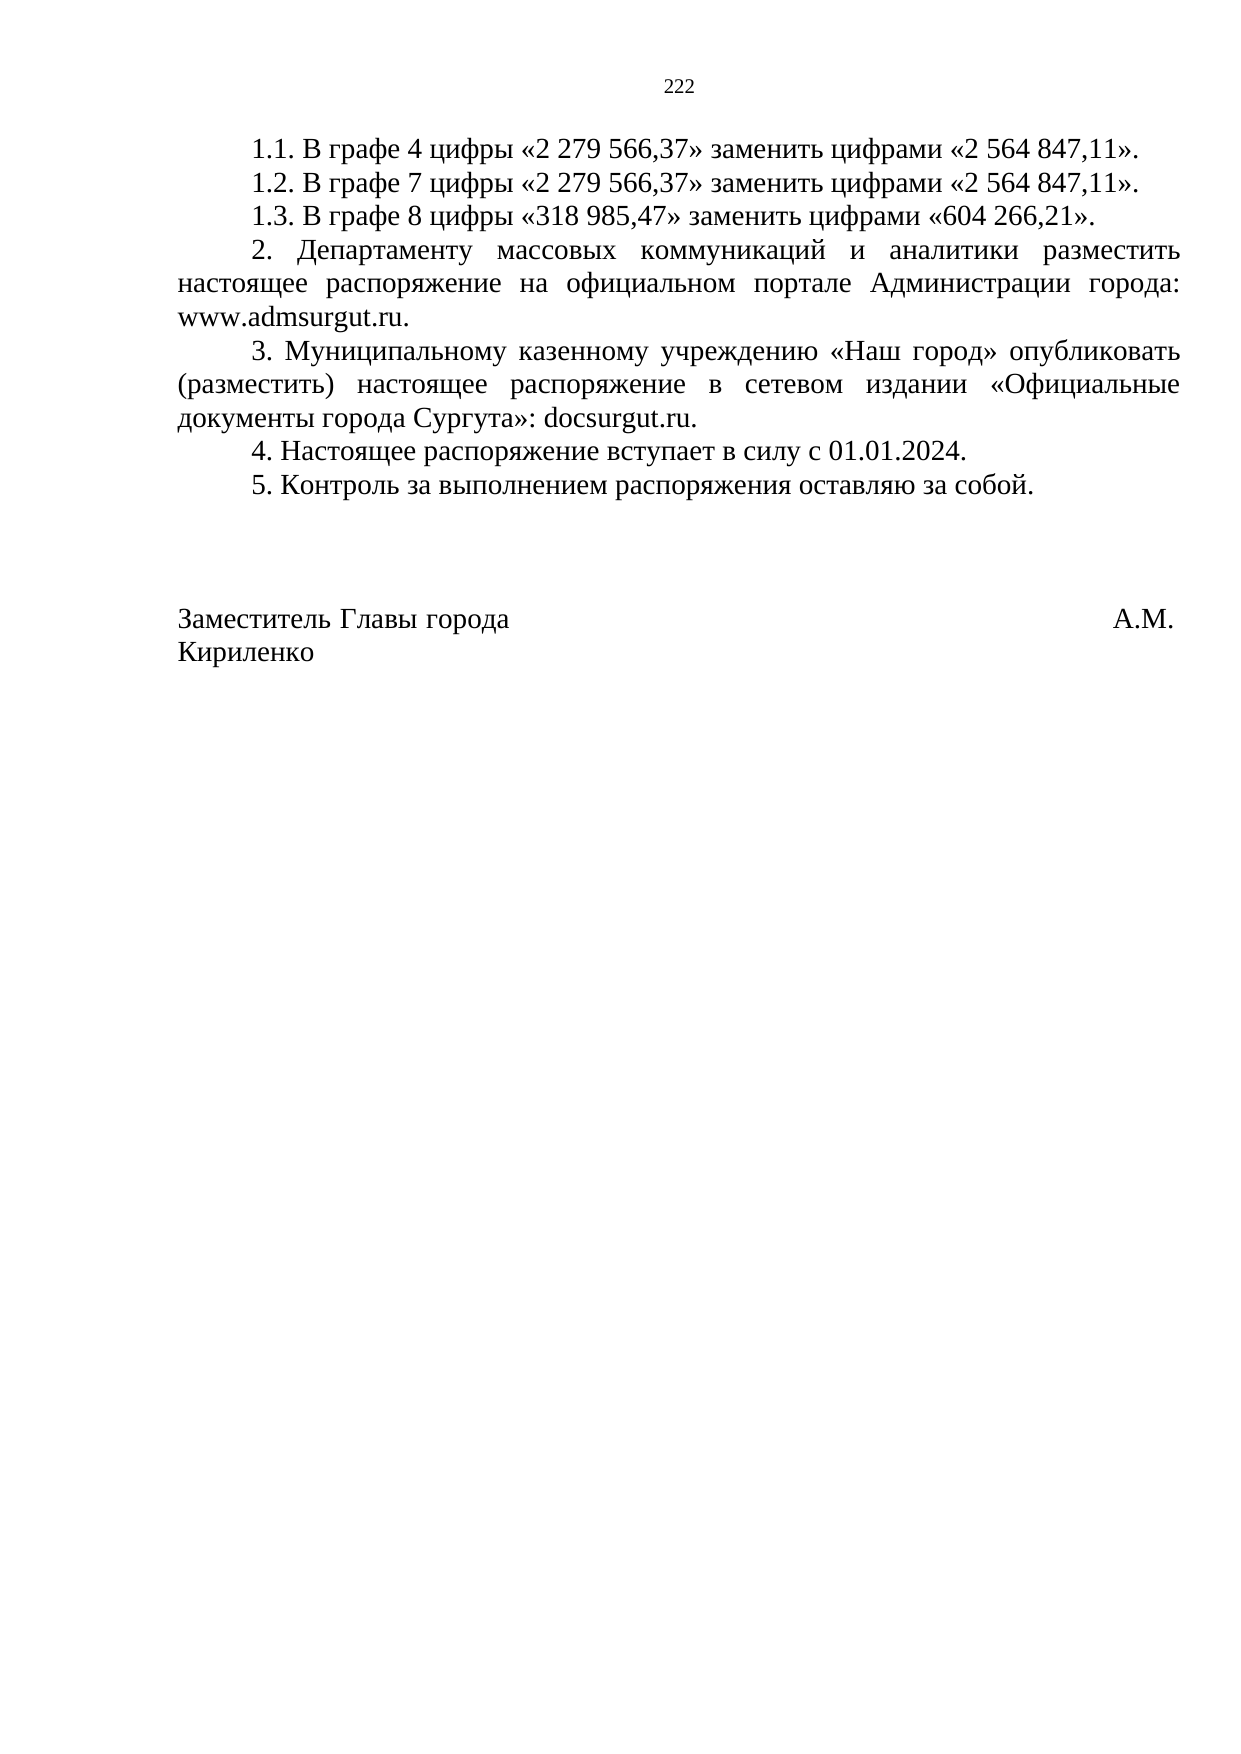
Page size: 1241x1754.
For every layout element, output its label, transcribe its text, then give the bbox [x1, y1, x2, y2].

text 3. Муниципальному казенному учреждению «Наш город» опубликовать (разместить) настоящее распоряжение в сетевом издании «Официальные документы города Сургута»: docsurgut.ru. [177, 333, 1181, 433]
text 5. Контроль за выполнением распоряжения оставляю за собой. [177, 467, 1181, 500]
text Заместитель Главы города А.М. Кириленко [177, 601, 1181, 668]
text 4. Настоящее распоряжение вступает в силу с 01.01.2024. [177, 433, 1181, 467]
text 1.3. В графе 8 цифры «318 985,47» заменить цифрами «604 266,21». [177, 198, 1181, 232]
text 1.1. В графе 4 цифры «2 279 566,37» заменить цифрами «2 564 847,11». [177, 131, 1181, 165]
text 2. Департаменту массовых коммуникаций и аналитики разместить настоящее распоряжение на официальном портале Администрации города: www.admsurgut.ru. [177, 232, 1181, 333]
text 1.2. В графе 7 цифры «2 279 566,37» заменить цифрами «2 564 847,11». [177, 165, 1181, 198]
